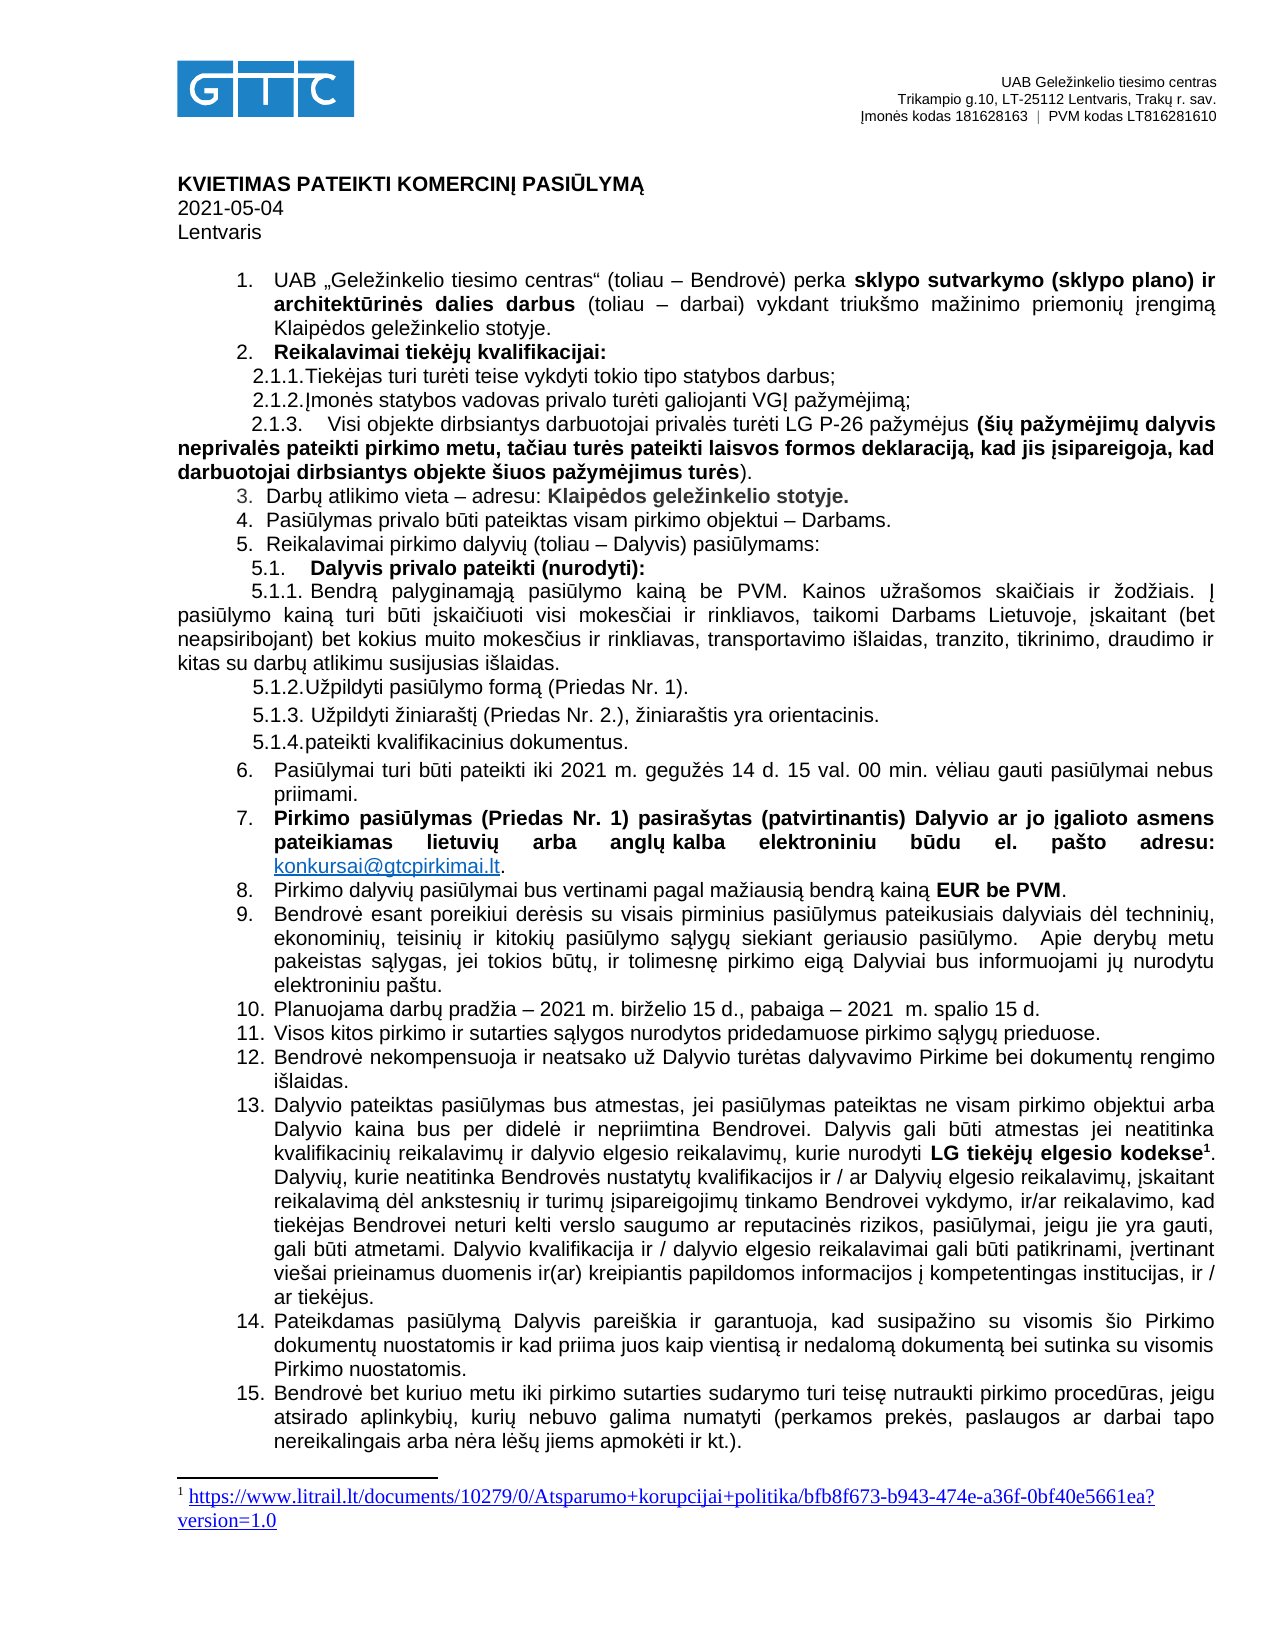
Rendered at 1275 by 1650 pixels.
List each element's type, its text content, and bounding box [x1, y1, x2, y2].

list Tiekėjas turi turėti teise vykdyti tokio tipo statybos darbus; [252, 364, 1216, 388]
list Visos kitos pirkimo ir sutarties sąlygos nurodytos pridedamuose pirkimo sąlygų prieduose. [236, 1021, 1216, 1045]
list Bendrą palyginamąją pasiūlymo kainą be PVM. Kainos užrašomos skaičiais ir žodžiais. Į pasiūlymo kainą turi būti įskaičiuoti visi mokesčiai ir rinkliavos, taikomi Darbams Lietuvoje, įskaitant (bet neapsiribojant) bet kokius muito mokesčius ir rinkliavas, transportavimo išlaidas, tranzito, tikrinimo, draudimo ir kitas su darbų atlikimu susijusias išlaidas. [177, 579, 1216, 675]
subtitle Pasiūlymas privalo būti pateiktas visam pirkimo objektui – Darbams. [177, 507, 1216, 531]
list Užpildyti žiniaraštį (Priedas Nr. 2.), žiniaraštis yra orientacinis. [252, 703, 1216, 727]
list Planuojama darbų pradžia – 2021 m. birželio 15 d., pabaiga – 2021 m. spalio 15 d. [236, 997, 1216, 1021]
list Įmonės statybos vadovas privalo turėti galiojanti VGĮ pažymėjimą; [252, 388, 1216, 412]
list Pirkimo pasiūlymas (Priedas Nr. 1) pasirašytas (patvirtinantis) Dalyvio ar jo įgalioto asmens pateikiamas lietuvių arba anglų kalba elektroniniu būdu el. pašto adresu: konkursai@gtcpirkimai.lt. [236, 806, 1216, 877]
list Užpildyti pasiūlymo formą (Priedas Nr. 1). [252, 675, 1216, 699]
list Bendrovė esant poreikiui derėsis su visais pirminius pasiūlymus pateikusiais dalyviais dėl techninių, ekonominių, teisinių ir kitokių pasiūlymo sąlygų siekiant geriausio pasiūlymo. Apie derybų metu pakeistas sąlygas, jei tokios būtų, ir tolimesnę pirkimo eigą Dalyviai bus informuojami jų nurodytu elektroniniu paštu. [236, 901, 1216, 997]
list pateikti kvalifikacinius dokumentus. [252, 730, 1216, 754]
list Bendrovė nekompensuoja ir neatsako už Dalyvio turėtas dalyvavimo Pirkime bei dokumentų rengimo išlaidas. [236, 1045, 1216, 1093]
list Visi objekte dirbsiantys darbuotojai privalės turėti LG P-26 pažymėjus (šių pažymėjimų dalyvis neprivalės pateikti pirkimo metu, tačiau turės pateikti laisvos formos deklaraciją, kad jis įsipareigoja, kad darbuotojai dirbsiantys objekte šiuos pažymėjimus turės). [177, 412, 1216, 483]
text 2021-05-04 [177, 196, 1216, 220]
list Pateikdamas pasiūlymą Dalyvis pareiškia ir garantuoja, kad susipažino su visomis šio Pirkimo dokumentų nuostatomis ir kad priima juos kaip vientisą ir nedalomą dokumentą bei sutinka su visomis Pirkimo nuostatomis. [236, 1309, 1216, 1381]
list Pasiūlymai turi būti pateikti iki 2021 m. gegužės 14 d. 15 val. 00 min. vėliau gauti pasiūlymai nebus priimami. [236, 758, 1216, 806]
list Dalyvis privalo pateikti (nurodyti): [177, 555, 1216, 579]
list Pirkimo dalyvių pasiūlymai bus vertinami pagal mažiausią bendrą kainą EUR be PVM. [236, 877, 1216, 901]
text Lentvaris [177, 220, 1216, 244]
subtitle Darbų atlikimo vieta – adresu: Klaipėdos geležinkelio stotyje. [177, 483, 1216, 507]
list Reikalavimai tiekėjų kvalifikacijai: [236, 340, 1216, 364]
list UAB „Geležinkelio tiesimo centras“ (toliau – Bendrovė) perka sklypo sutvarkymo (sklypo plano) ir architektūrinės dalies darbus (toliau – darbai) vykdant triukšmo mažinimo priemonių įrengimą Klaipėdos geležinkelio stotyje. [236, 268, 1216, 340]
list Reikalavimai pirkimo dalyvių (toliau – Dalyvis) pasiūlymams: [177, 531, 1216, 555]
text KVIETIMAS PATEIKTI KOMERCINĮ PASIŪLYMĄ [177, 172, 1216, 196]
list Dalyvio pateiktas pasiūlymas bus atmestas, jei pasiūlymas pateiktas ne visam pirkimo objektui arba Dalyvio kaina bus per didelė ir nepriimtina Bendrovei. Dalyvis gali būti atmestas jei neatitinka kvalifikacinių reikalavimų ir dalyvio elgesio reikalavimų, kurie nurodyti LG tiekėjų elgesio kodekse. Dalyvių, kurie neatitinka Bendrovės nustatytų kvalifikacijos ir / ar Dalyvių elgesio reikalavimų, įskaitant reikalavimą dėl ankstesnių ir turimų įsipareigojimų tinkamo Bendrovei vykdymo, ir/ar reikalavimo, kad tiekėjas Bendrovei neturi kelti verslo saugumo ar reputacinės rizikos, pasiūlymai, jeigu jie yra gauti, gali būti atmetami. Dalyvio kvalifikacija ir / dalyvio elgesio reikalavimai gali būti patikrinami, įvertinant viešai prieinamus duomenis ir(ar) kreipiantis papildomos informacijos į kompetentingas institucijas, ir / ar tiekėjus. [236, 1093, 1216, 1309]
list Bendrovė bet kuriuo metu iki pirkimo sutarties sudarymo turi teisę nutraukti pirkimo procedūras, jeigu atsirado aplinkybių, kurių nebuvo galima numatyti (perkamos prekės, paslaugos ar darbai tapo nereikalingais arba nėra lėšų jiems apmokėti ir kt.). [236, 1381, 1216, 1452]
